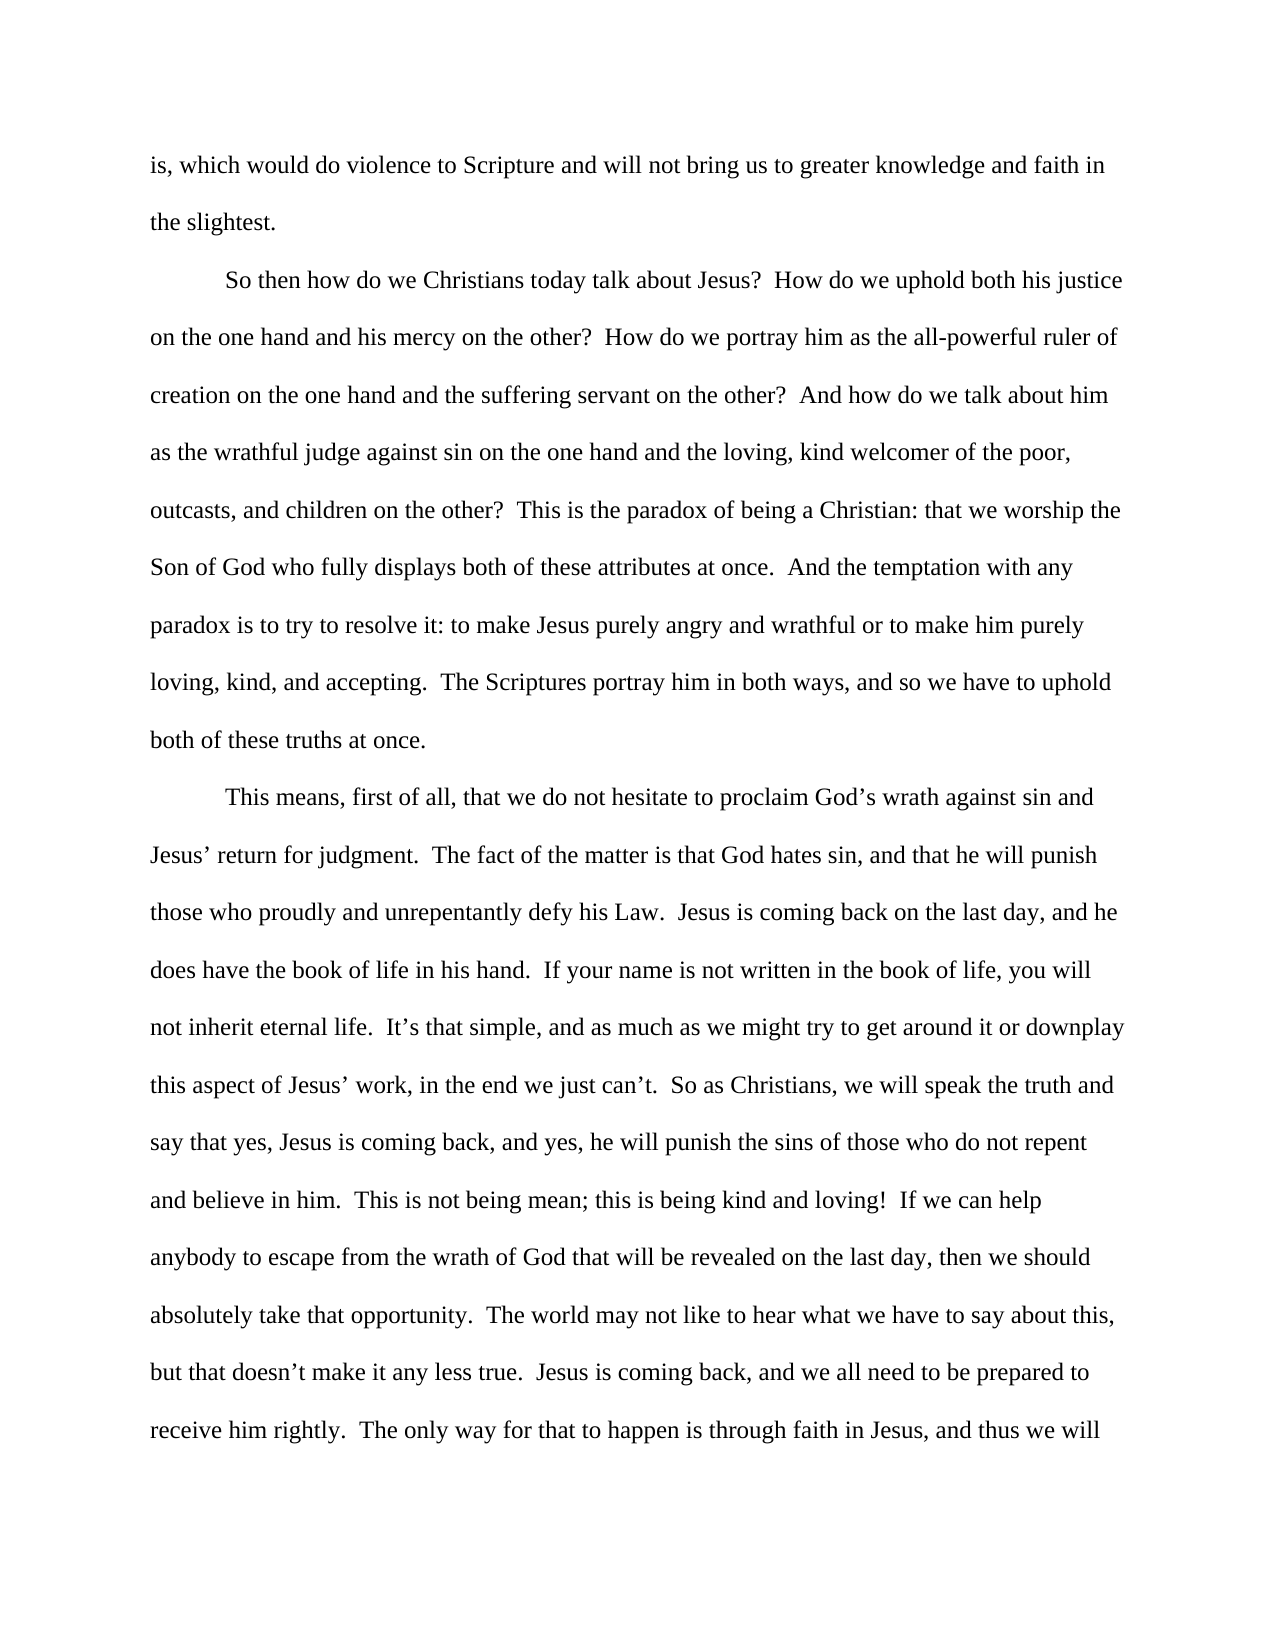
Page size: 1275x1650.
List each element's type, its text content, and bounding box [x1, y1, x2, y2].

text So then how do we Christians today talk about Jesus? How do we uphold both his justice on the one hand and his mercy on the other? How do we portray him as the all-powerful ruler of creation on the one hand and the suffering servant on the other? And how do we talk about him as the wrathful judge against sin on the one hand and the loving, kind welcomer of the poor, outcasts, and children on the other? This is the paradox of being a Christian: that we worship the Son of God who fully displays both of these attributes at once. And the temptation with any paradox is to try to resolve it: to make Jesus purely angry and wrathful or to make him purely loving, kind, and accepting. The Scriptures portray him in both ways, and so we have to uphold both of these truths at once. [150, 265, 1125, 754]
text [150, 150, 1125, 236]
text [150, 782, 1125, 1444]
